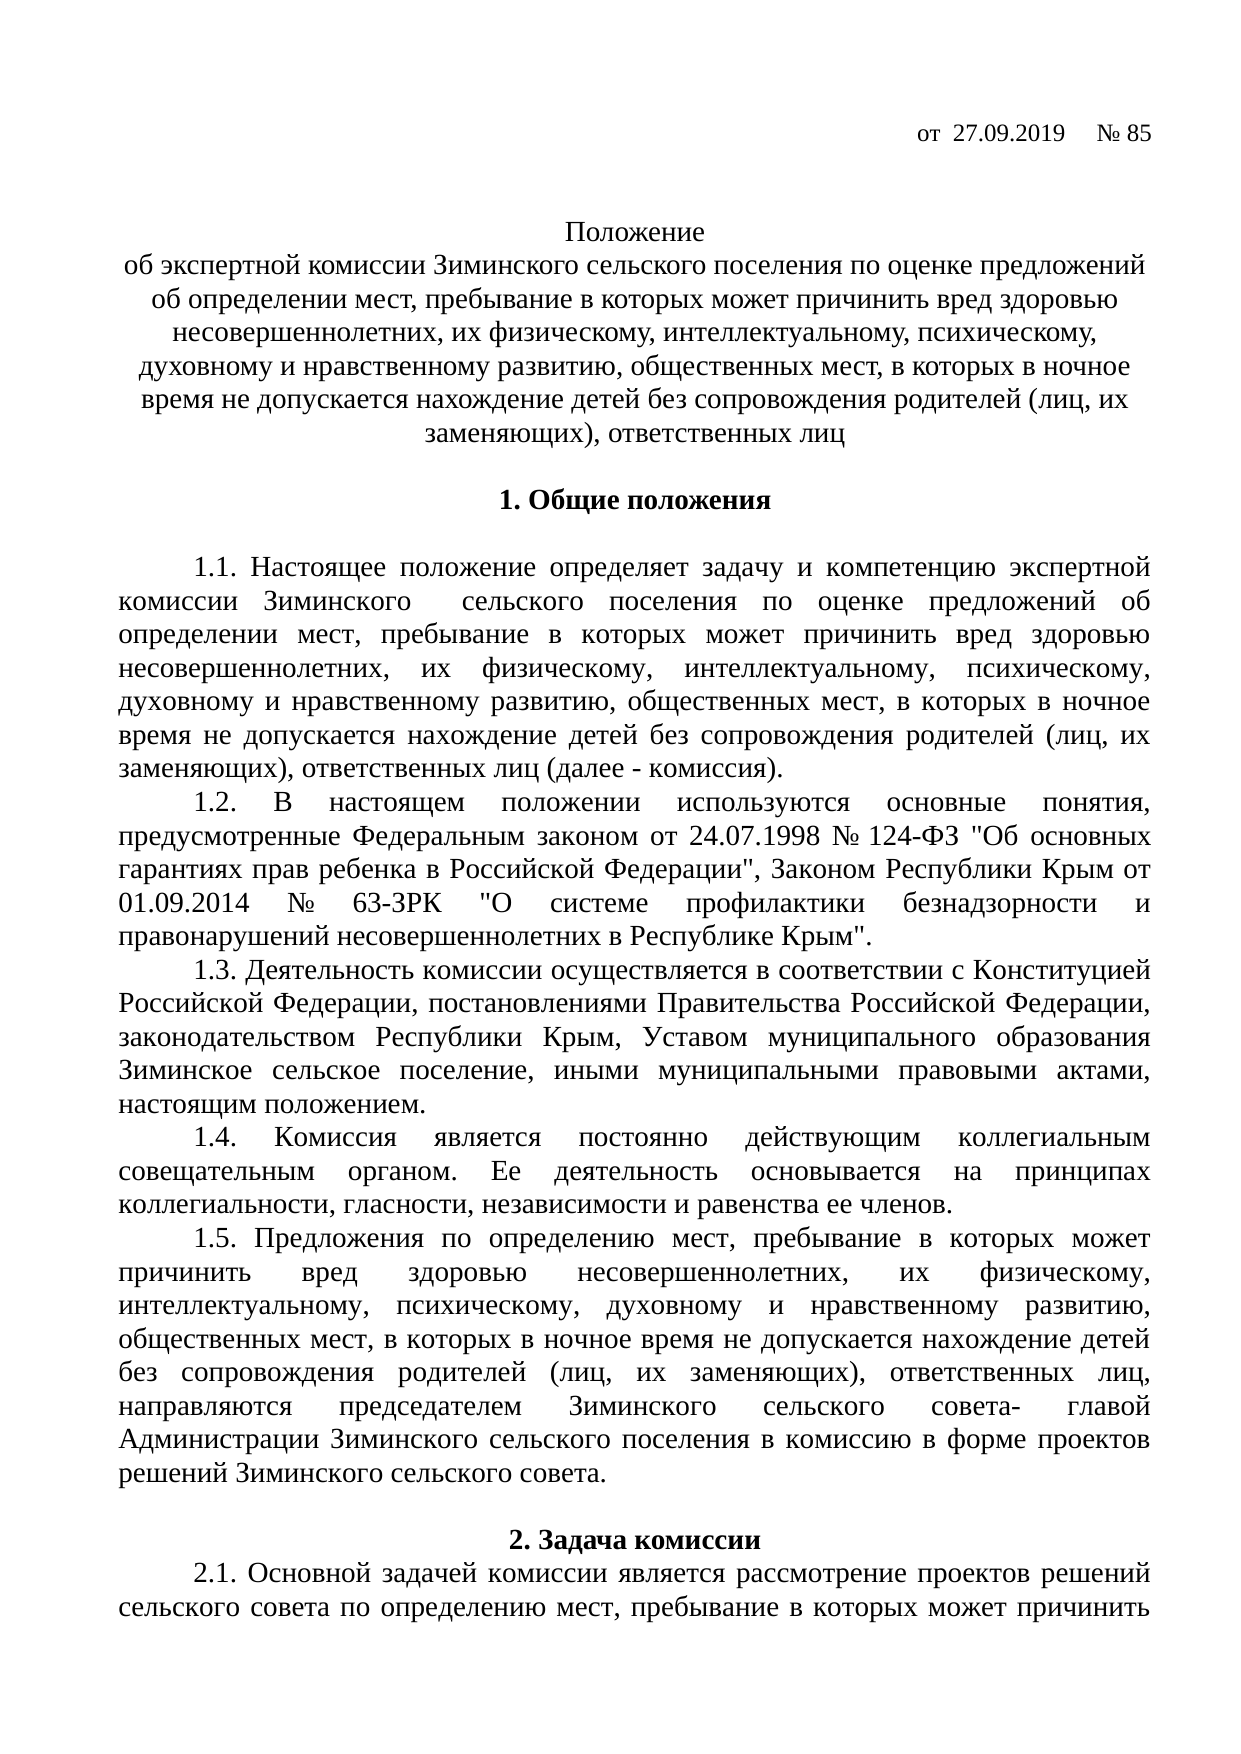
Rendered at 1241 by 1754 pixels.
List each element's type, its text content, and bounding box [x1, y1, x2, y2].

text 2. Задача комиссии [118, 1522, 1152, 1556]
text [118, 1556, 1152, 1623]
text Положение [118, 214, 1152, 247]
text 1.5. Предложения по определению мест, пребывание в которых может причинить вред здоровью несовершеннолетних, их физическому, интеллектуальному, психическому, духовному и нравственному развитию, общественных мест, в которых в ночное время не допускается нахождение детей без сопровождения родителей (лиц, их заменяющих), ответственных лиц, направляются председателем Зиминского сельского совета- главой Администрации Зиминского сельского поселения в комиссию в форме проектов решений Зиминского сельского совета. [118, 1220, 1152, 1488]
text об экспертной комиссии Зиминского сельского поселения по оценке предложений об определении мест, пребывание в которых может причинить вред здоровью несовершеннолетних, их физическому, интеллектуальному, психическому, духовному и нравственному развитию, общественных мест, в которых в ночное время не допускается нахождение детей без сопровождения родителей (лиц, их заменяющих), ответственных лиц [118, 247, 1152, 449]
text 1.1. Настоящее положение определяет задачу и компетенцию экспертной комиссии Зиминского сельского поселения по оценке предложений об определении мест, пребывание в которых может причинить вред здоровью несовершеннолетних, их физическому, интеллектуальному, психическому, духовному и нравственному развитию, общественных мест, в которых в ночное время не допускается нахождение детей без сопровождения родителей (лиц, их заменяющих), ответственных лиц (далее - комиссия). [118, 549, 1152, 784]
text от 27.09.2019 № 85 [118, 118, 1152, 147]
text 1.3. Деятельность комиссии осуществляется в соответствии с Конституцией Российской Федерации, постановлениями Правительства Российской Федерации, законодательством Республики Крым, Уставом муниципального образования Зиминское сельское поселение, иными муниципальными правовыми актами, настоящим положением. [118, 952, 1152, 1119]
text 1. Общие положения [118, 482, 1152, 516]
text 1.4. Комиссия является постоянно действующим коллегиальным совещательным органом. Ее деятельность основывается на принципах коллегиальности, гласности, независимости и равенства ее членов. [118, 1119, 1152, 1220]
text 1.2. В настоящем положении используются основные понятия, предусмотренные Федеральным законом от 24.07.1998 № 124-ФЗ "Об основных гарантиях прав ребенка в Российской Федерации", Законом Республики Крым от 01.09.2014 № 63-ЗРК "О системе профилактики безнадзорности и правонарушений несовершеннолетних в Республике Крым". [118, 784, 1152, 952]
